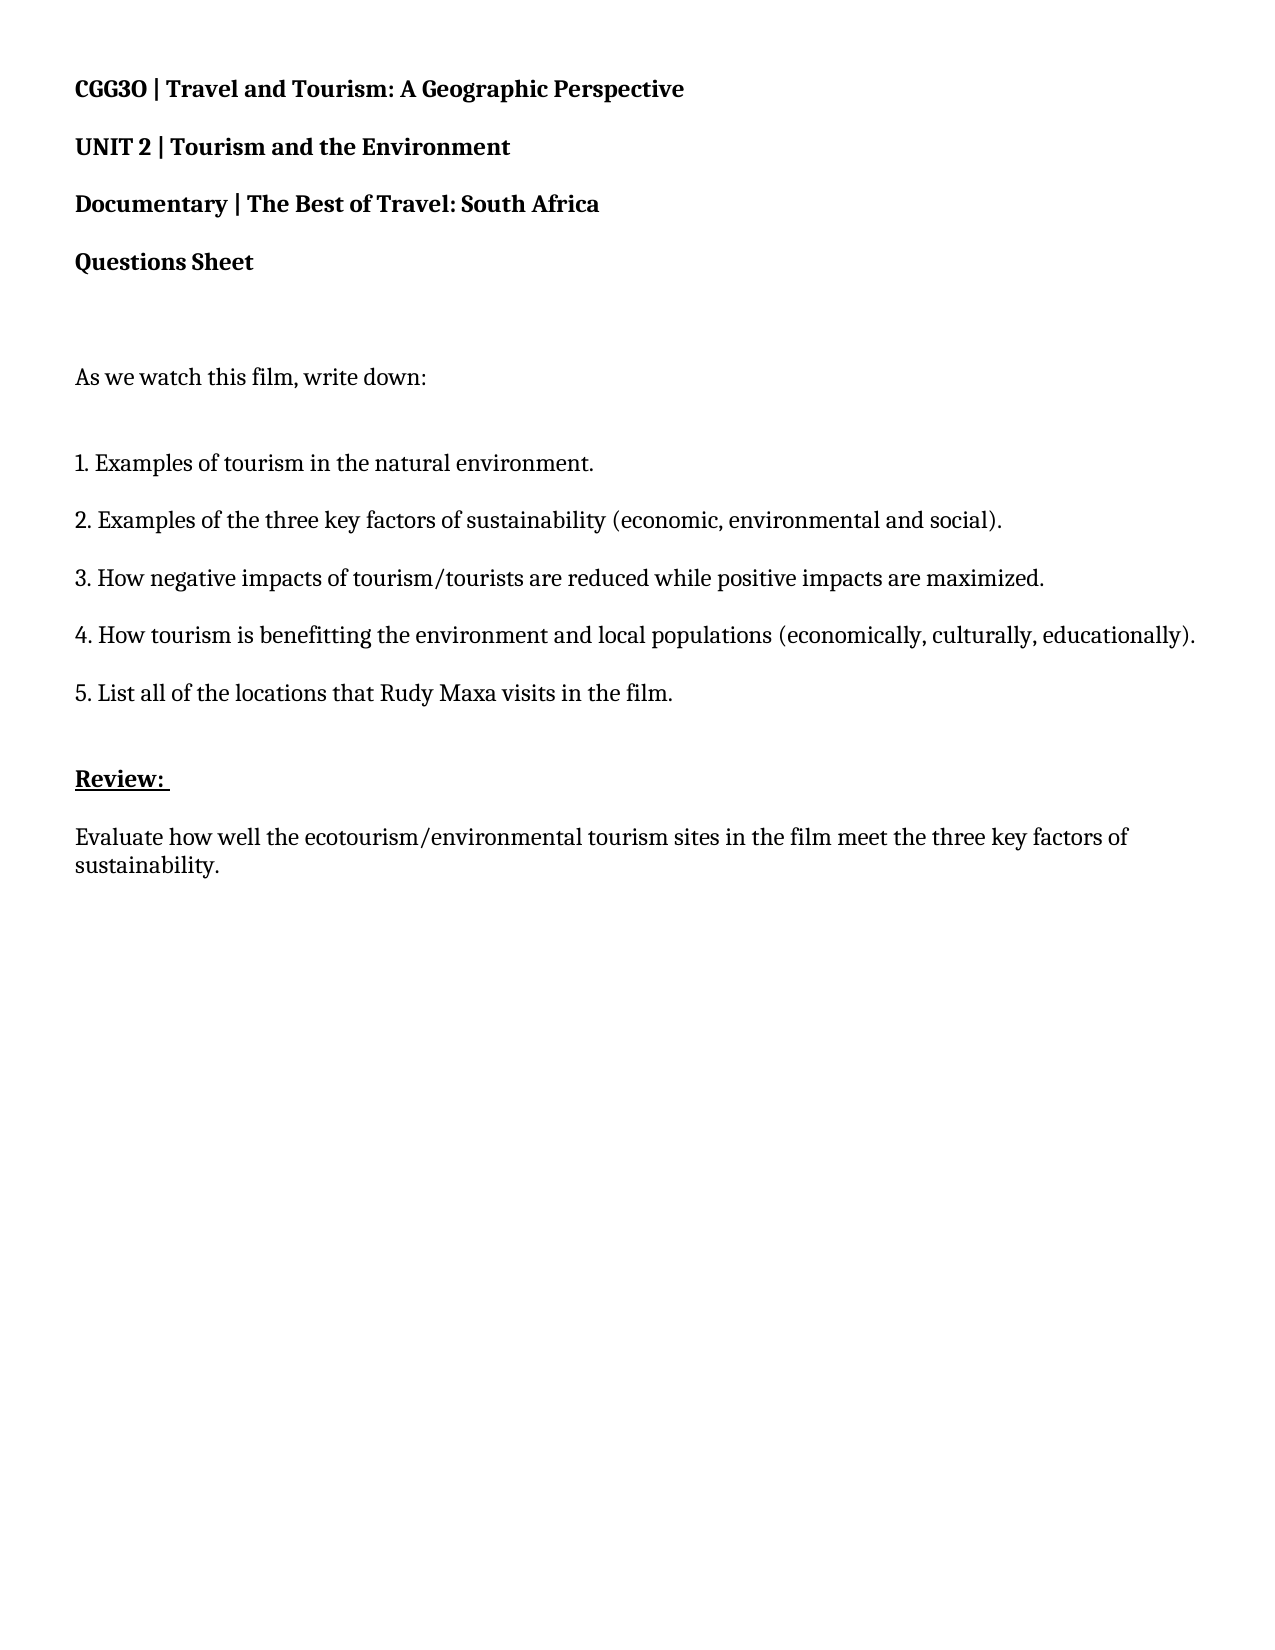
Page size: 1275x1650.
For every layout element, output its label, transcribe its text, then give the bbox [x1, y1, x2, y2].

text 2. Examples of the three key factors of sustainability (economic, environmental and social). [75, 506, 1200, 535]
text Questions Sheet [75, 247, 1200, 276]
text Review: [75, 765, 1200, 794]
text CGG3O | Travel and Tourism: A Geographic Perspective [75, 75, 1200, 104]
text Evaluate how well the ecotourism/environmental tourism sites in the film meet the three key factors of sustainability. [75, 822, 1200, 880]
text 1. Examples of tourism in the natural environment. [75, 449, 1200, 477]
text UNIT 2 | Tourism and the Environment [75, 132, 1200, 161]
text 5. List all of the locations that Rudy Maxa visits in the film. [75, 679, 1200, 707]
text Documentary | The Best of Travel: South Africa [75, 190, 1200, 219]
text 3. How negative impacts of tourism/tourists are reduced while positive impacts are maximized. [75, 564, 1200, 592]
text As we watch this film, write down: [75, 334, 1200, 391]
text 4. How tourism is benefitting the environment and local populations (economically, culturally, educationally). [75, 621, 1200, 650]
